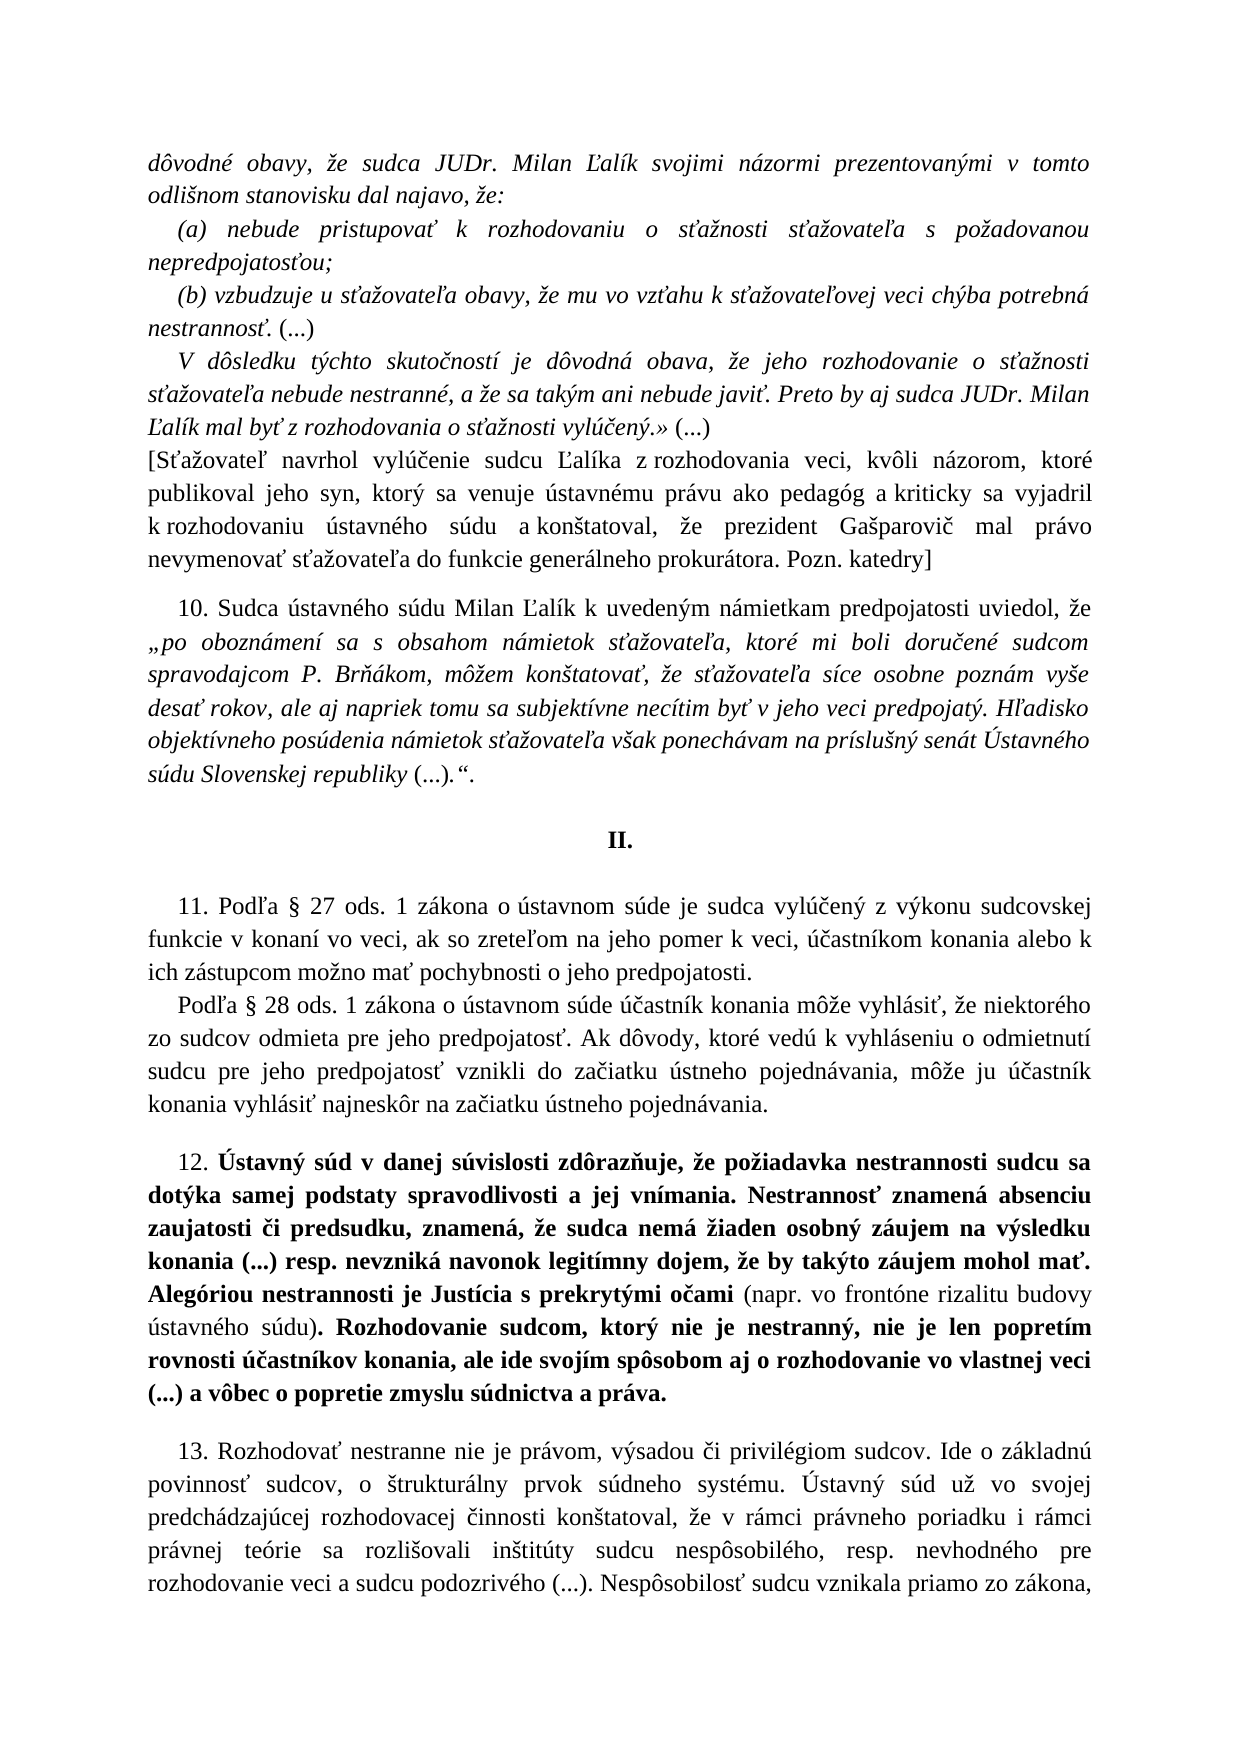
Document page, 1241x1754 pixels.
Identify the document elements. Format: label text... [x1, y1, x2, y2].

text (a) nebude pristupovať k rozhodovaniu o sťažnosti sťažovateľa s požadovanou nepredpojatosťou; [148, 214, 1093, 275]
text 11. Podľa § 27 ods. 1 zákona o ústavnom súde je sudca vylúčený z výkonu sudcovskej funkcie v konaní vo veci, ak so zreteľom na jeho pomer k veci, účastníkom konania alebo k ich zástupcom možno mať pochybnosti o jeho predpojatosti. [148, 891, 1093, 986]
text (b) vzbudzuje u sťažovateľa obavy, že mu vo vzťahu k sťažovateľovej veci chýba potrebná nestrannosť. (...) [148, 280, 1093, 341]
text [148, 1436, 1093, 1597]
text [148, 148, 1093, 209]
text 12. Ústavný súd v danej súvislosti zdôrazňuje, že požiadavka nestrannosti sudcu sa dotýka samej podstaty spravodlivosti a jej vnímania. Nestrannosť znamená absenciu zaujatosti či predsudku, znamená, že sudca nemá žiaden osobný záujem na výsledku konania (...) resp. nevzniká navonok legitímny dojem, že by takýto záujem mohol mať. Alegóriou nestrannosti je Justícia s prekrytými očami (napr. vo frontóne rizalitu budovy ústavného súdu). Rozhodovanie sudcom, ktorý nie je nestranný, nie je len popretím rovnosti účastníkov konania, ale ide svojím spôsobom aj o rozhodovanie vo vlastnej veci (...) a vôbec o popretie zmyslu súdnictva a práva. [148, 1147, 1093, 1407]
text 10. Sudca ústavného súdu Milan Ľalík k uvedeným námietkam predpojatosti uviedol, že „po oboznámení sa s obsahom námietok sťažovateľa, ktoré mi boli doručené sudcom spravodajcom P. Brňákom, môžem konštatovať, že sťažovateľa síce osobne poznám vyše desať rokov, ale aj napriek tomu sa subjektívne necítim byť v jeho veci predpojatý. Hľadisko objektívneho posúdenia námietok sťažovateľa však ponechávam na príslušný senát Ústavného súdu Slovenskej republiky (...).“. [148, 593, 1093, 787]
text II. [148, 825, 1093, 853]
text V dôsledku týchto skutočností je dôvodná obava, že jeho rozhodovanie o sťažnosti sťažovateľa nebude nestranné, a že sa takým ani nebude javiť. Preto by aj sudca JUDr. Milan Ľalík mal byť z rozhodovania o sťažnosti vylúčený.» (...) [148, 346, 1093, 441]
text [Sťažovateľ navrhol vylúčenie sudcu Ľalíka z rozhodovania veci, kvôli názorom, ktoré publikoval jeho syn, ktorý sa venuje ústavnému právu ako pedagóg a kriticky sa vyjadril k rozhodovaniu ústavného súdu a konštatoval, že prezident Gašparovič mal právo nevymenovať sťažovateľa do funkcie generálneho prokurátora. Pozn. katedry] [148, 445, 1093, 573]
text Podľa § 28 ods. 1 zákona o ústavnom súde účastník konania môže vyhlásiť, že niektorého zo sudcov odmieta pre jeho predpojatosť. Ak dôvody, ktoré vedú k vyhláseniu o odmietnutí sudcu pre jeho predpojatosť vznikli do začiatku ústneho pojednávania, môže ju účastník konania vyhlásiť najneskôr na začiatku ústneho pojednávania. [148, 990, 1093, 1118]
